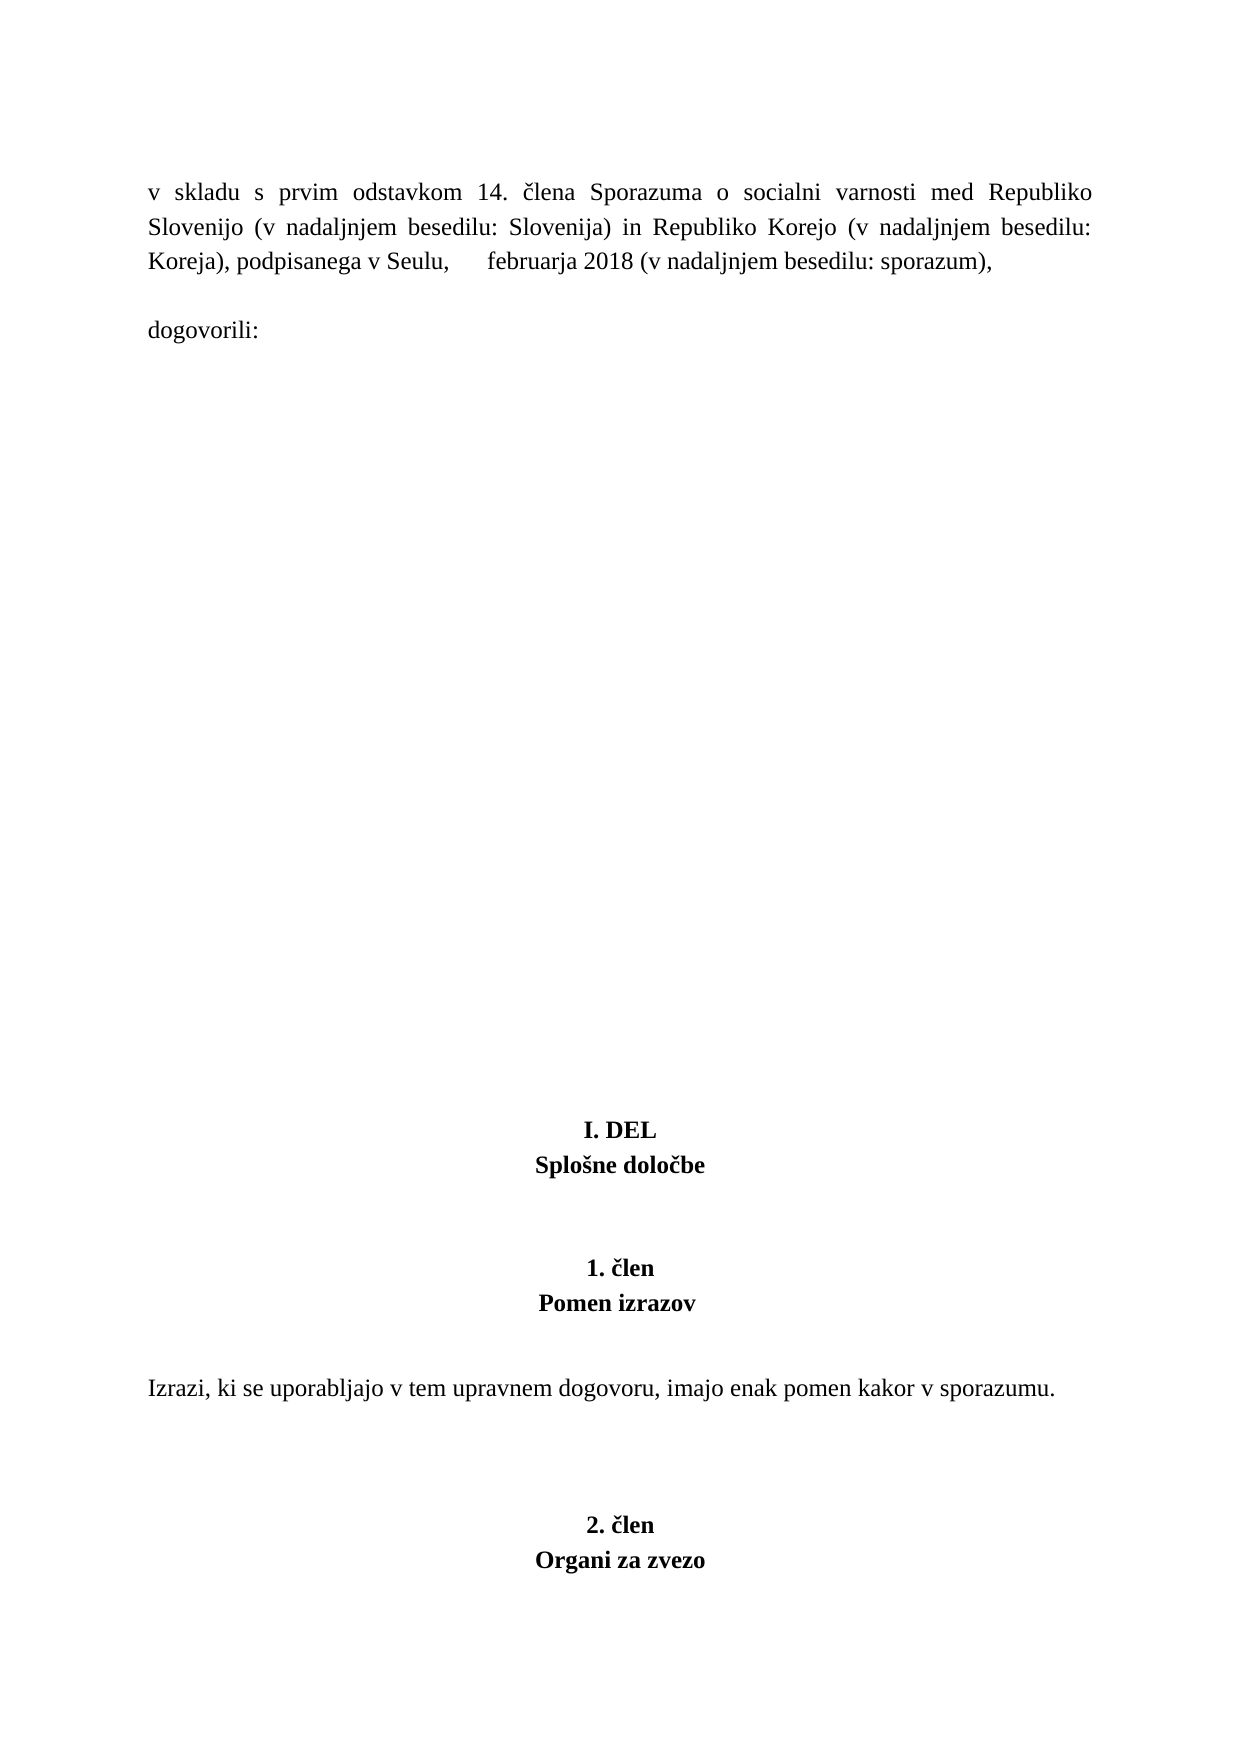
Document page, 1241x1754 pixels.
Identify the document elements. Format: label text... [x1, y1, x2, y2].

text Organi za zvezo [148, 1545, 1093, 1573]
text Pomen izrazov [148, 1288, 1093, 1317]
text I. DEL [148, 1115, 1093, 1144]
text Izrazi, ki se uporabljajo v tem upravnem dogovoru, imajo enak pomen kakor v sporazumu. [148, 1373, 1093, 1402]
text 2. člen [148, 1510, 1093, 1539]
text Splošne določbe [148, 1150, 1093, 1179]
text dogovorili: [148, 315, 1093, 344]
text v skladu s prvim odstavkom 14. člena Sporazuma o socialni varnosti med Republiko Slovenijo (v nadaljnjem besedilu: Slovenija) in Republiko Korejo (v nadaljnjem besedilu: Koreja), podpisanega v Seulu, februarja 2018 (v nadaljnjem besedilu: sporazum), [148, 177, 1093, 275]
text 1. člen [148, 1253, 1093, 1282]
